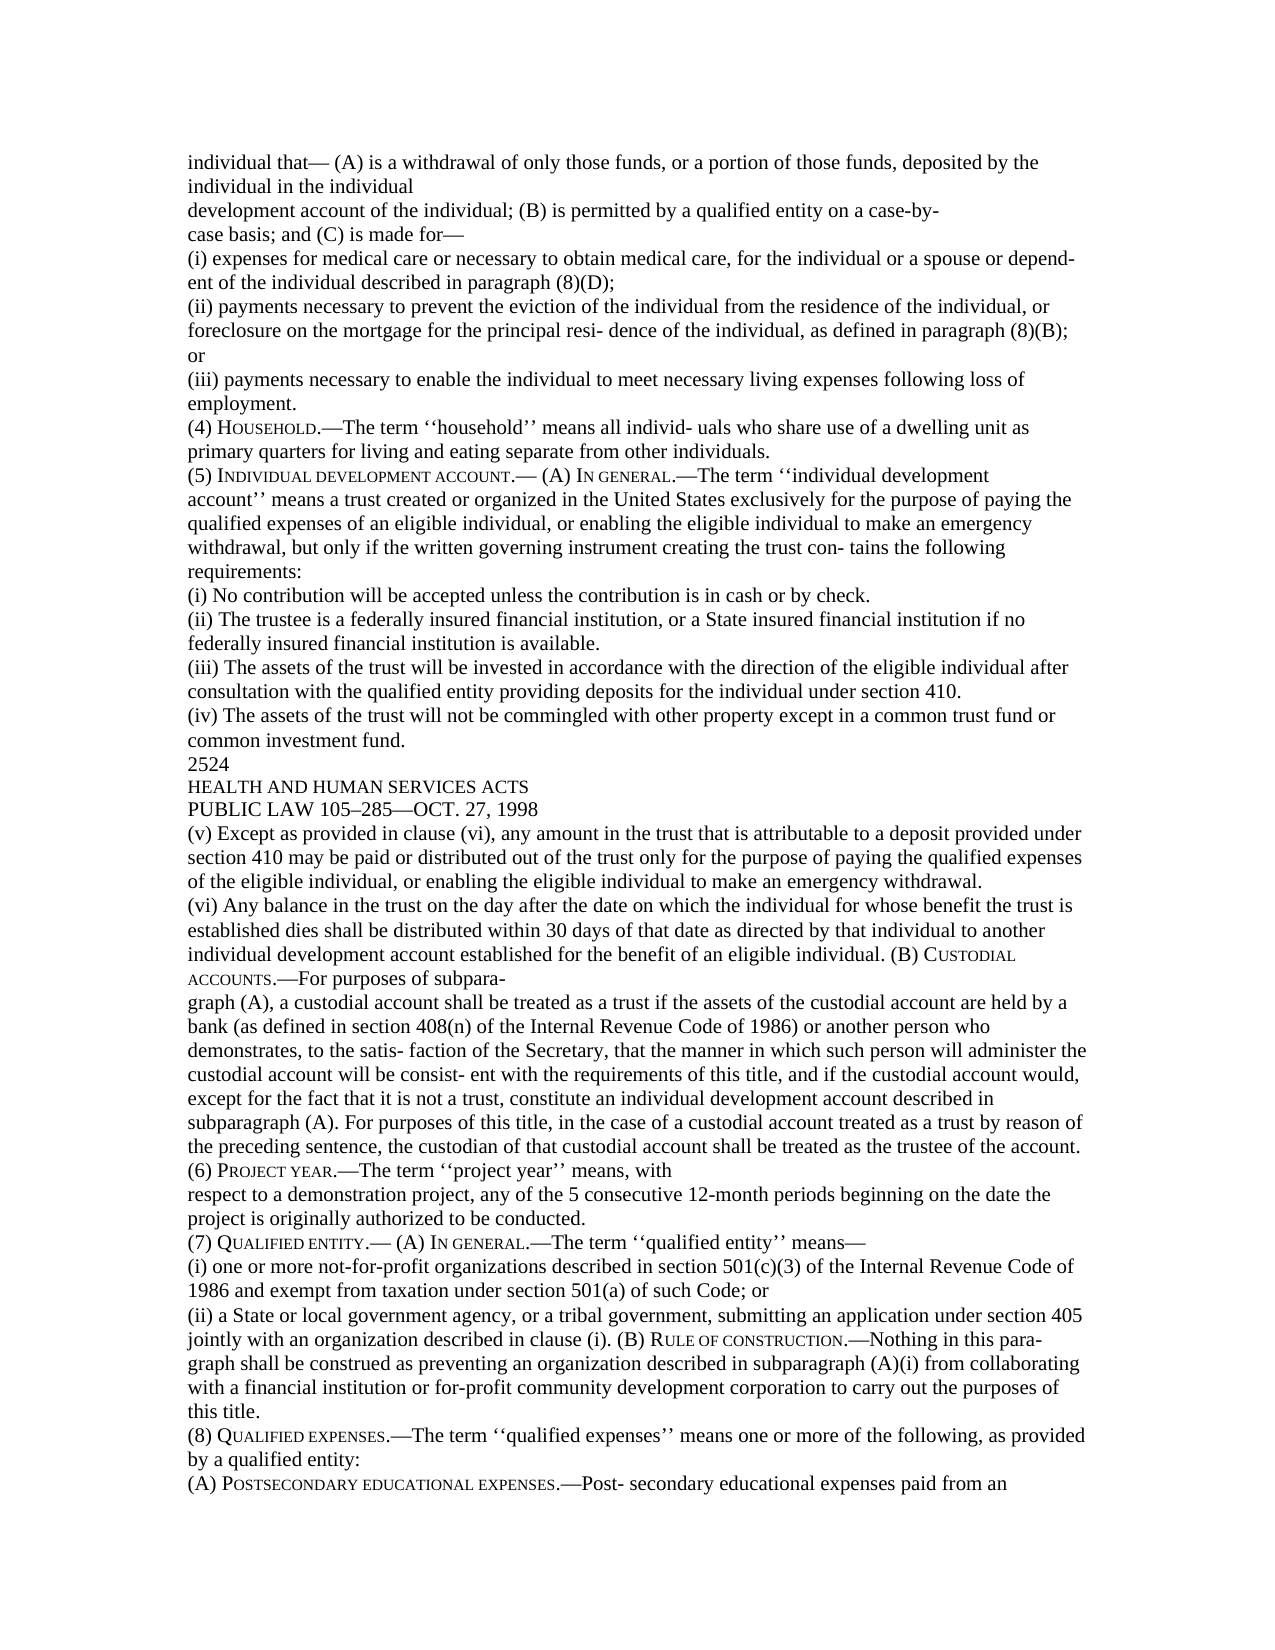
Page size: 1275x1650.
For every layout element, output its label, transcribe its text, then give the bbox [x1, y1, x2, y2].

text account’’ means a trust created or organized in the United States exclusively for the purpose of paying the qualified expenses of an eligible individual, or enabling the eligible individual to make an emergency withdrawal, but only if the written governing instrument creating the trust con- tains the following requirements: [187, 487, 1087, 583]
text (i) expenses for medical care or necessary to obtain medical care, for the individual or a spouse or depend- ent of the individual described in paragraph (8)(D); [187, 246, 1087, 294]
text respect to a demonstration project, any of the 5 consecutive 12-month periods beginning on the date the project is originally authorized to be conducted. [187, 1182, 1087, 1230]
text (iii) payments necessary to enable the individual to meet necessary living expenses following loss of employment. [187, 367, 1087, 415]
text (vi) Any balance in the trust on the day after the date on which the individual for whose benefit the trust is established dies shall be distributed within 30 days of that date as directed by that individual to another individual development account established for the benefit of an eligible individual. (B) CUSTODIAL ACCOUNTS.—For purposes of subpara- [187, 893, 1087, 990]
text (ii) payments necessary to prevent the eviction of the individual from the residence of the individual, or foreclosure on the mortgage for the principal resi- dence of the individual, as defined in paragraph (8)(B); or [187, 294, 1087, 367]
text development account of the individual; (B) is permitted by a qualified entity on a case-by- [187, 198, 1087, 222]
text (5) INDIVIDUAL DEVELOPMENT ACCOUNT.— (A) IN GENERAL.—The term ‘‘individual development [187, 463, 1087, 487]
text (4) HOUSEHOLD.—The term ‘‘household’’ means all individ- uals who share use of a dwelling unit as primary quarters for living and eating separate from other individuals. [187, 415, 1087, 463]
text graph shall be construed as preventing an organization described in subparagraph (A)(i) from collaborating with a financial institution or for-profit community development corporation to carry out the purposes of this title. [187, 1351, 1087, 1423]
text graph (A), a custodial account shall be treated as a trust if the assets of the custodial account are held by a bank (as defined in section 408(n) of the Internal Revenue Code of 1986) or another person who demonstrates, to the satis- faction of the Secretary, that the manner in which such person will administer the custodial account will be consist- ent with the requirements of this title, and if the custodial account would, except for the fact that it is not a trust, constitute an individual development account described in subparagraph (A). For purposes of this title, in the case of a custodial account treated as a trust by reason of the preceding sentence, the custodian of that custodial account shall be treated as the trustee of the account. (6) PROJECT YEAR.—The term ‘‘project year’’ means, with [187, 990, 1087, 1182]
text (i) one or more not-for-profit organizations described in section 501(c)(3) of the Internal Revenue Code of 1986 and exempt from taxation under section 501(a) of such Code; or [187, 1254, 1087, 1302]
text (v) Except as provided in clause (vi), any amount in the trust that is attributable to a deposit provided under section 410 may be paid or distributed out of the trust only for the purpose of paying the qualified expenses of the eligible individual, or enabling the eligible individual to make an emergency withdrawal. [187, 821, 1087, 893]
text (8) QUALIFIED EXPENSES.—The term ‘‘qualified expenses’’ means one or more of the following, as provided by a qualified entity: [187, 1423, 1087, 1471]
text (7) QUALIFIED ENTITY.— (A) IN GENERAL.—The term ‘‘qualified entity’’ means— [187, 1230, 1087, 1254]
text (ii) The trustee is a federally insured financial institution, or a State insured financial institution if no federally insured financial institution is available. [187, 607, 1087, 655]
text case basis; and (C) is made for— [187, 222, 1087, 246]
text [187, 1471, 1087, 1495]
text (iii) The assets of the trust will be invested in accordance with the direction of the eligible individual after consultation with the qualified entity providing deposits for the individual under section 410. [187, 655, 1087, 703]
text PUBLIC LAW 105–285—OCT. 27, 1998 [187, 797, 1087, 821]
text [187, 150, 1087, 198]
text (iv) The assets of the trust will not be commingled with other property except in a common trust fund or common investment fund. [187, 703, 1087, 752]
text 2524 [187, 752, 1087, 776]
text HEALTH AND HUMAN SERVICES ACTS [187, 776, 1087, 797]
text (i) No contribution will be accepted unless the contribution is in cash or by check. [187, 583, 1087, 607]
text (ii) a State or local government agency, or a tribal government, submitting an application under section 405 jointly with an organization described in clause (i). (B) RULE OF CONSTRUCTION.—Nothing in this para- [187, 1302, 1087, 1351]
